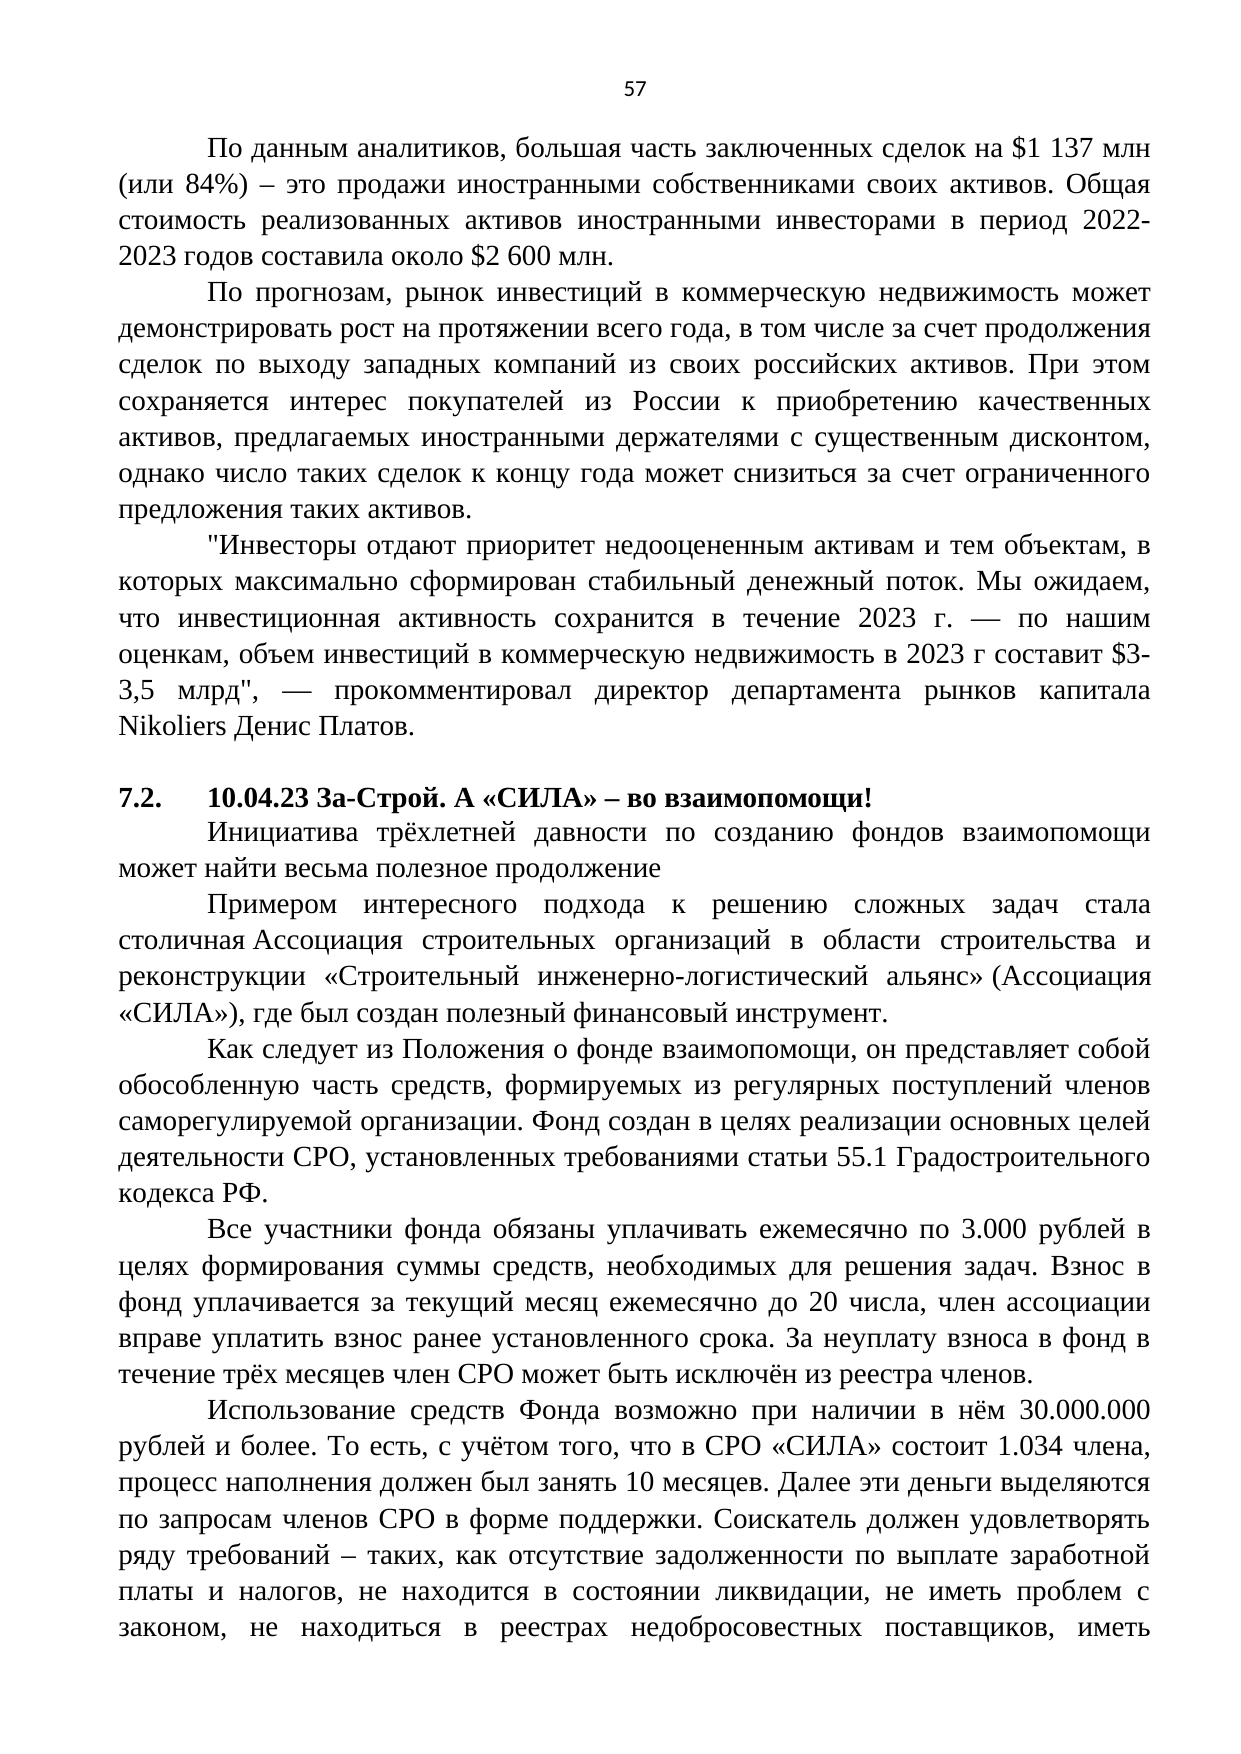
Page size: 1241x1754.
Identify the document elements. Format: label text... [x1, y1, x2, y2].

text По прогнозам, рынок инвестиций в коммерческую недвижимость может демонстрировать рост на протяжении всего года, в том числе за счет продолжения сделок по выходу западных компаний из своих российских активов. При этом сохраняется интерес покупателей из России к приобретению качественных активов, предлагаемых иностранными держателями с существенным дисконтом, однако число таких сделок к концу года может снизиться за счет ограниченного предложения таких активов. [118, 274, 1152, 525]
text "Инвесторы отдают приоритет недооцененным активам и тем объектам, в которых максимально сформирован стабильный денежный поток. Мы ожидаем, что инвестиционная активность сохранится в течение 2023 г. — по нашим оценкам, объем инвестиций в коммерческую недвижимость в 2023 г составит $3-3,5 млрд", — прокомментировал директор департамента рынков капитала Nikoliers Денис Платов. [118, 527, 1152, 742]
text Примером интересного подхода к решению сложных задач стала столичная Ассоциация строительных организаций в области строительства и реконструкции «Строительный инженерно-логистический альянс» (Ассоциация «СИЛА»), где был создан полезный финансовый инструмент. [118, 886, 1152, 1028]
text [118, 1392, 1152, 1643]
text Все участники фонда обязаны уплачивать ежемесячно по 3.000 рублей в целях формирования суммы средств, необходимых для решения задач. Взнос в фонд уплачивается за текущий месяц ежемесячно до 20 числа, член ассоциации вправе уплатить взнос ранее установленного срока. За неуплату взноса в фонд в течение трёх месяцев член СРО может быть исключён из реестра членов. [118, 1212, 1152, 1390]
subtitle 10.04.23 За-Строй. А «СИЛА» – во взаимопомощи! [118, 780, 1152, 814]
text По данным аналитиков, большая часть заключенных сделок на $1 137 млн (или 84%) – это продажи иностранными собственниками своих активов. Общая стоимость реализованных активов иностранными инвесторами в период 2022-2023 годов составила около $2 600 млн. [118, 130, 1152, 272]
text Инициатива трёхлетней давности по созданию фондов взаимопомощи может найти весьма полезное продолжение [118, 814, 1152, 884]
text Как следует из Положения о фонде взаимопомощи, он представляет собой обособленную часть средств, формируемых из регулярных поступлений членов саморегулируемой организации. Фонд создан в целях реализации основных целей деятельности СРО, установленных требованиями статьи 55.1 Градостроительного кодекса РФ. [118, 1031, 1152, 1209]
